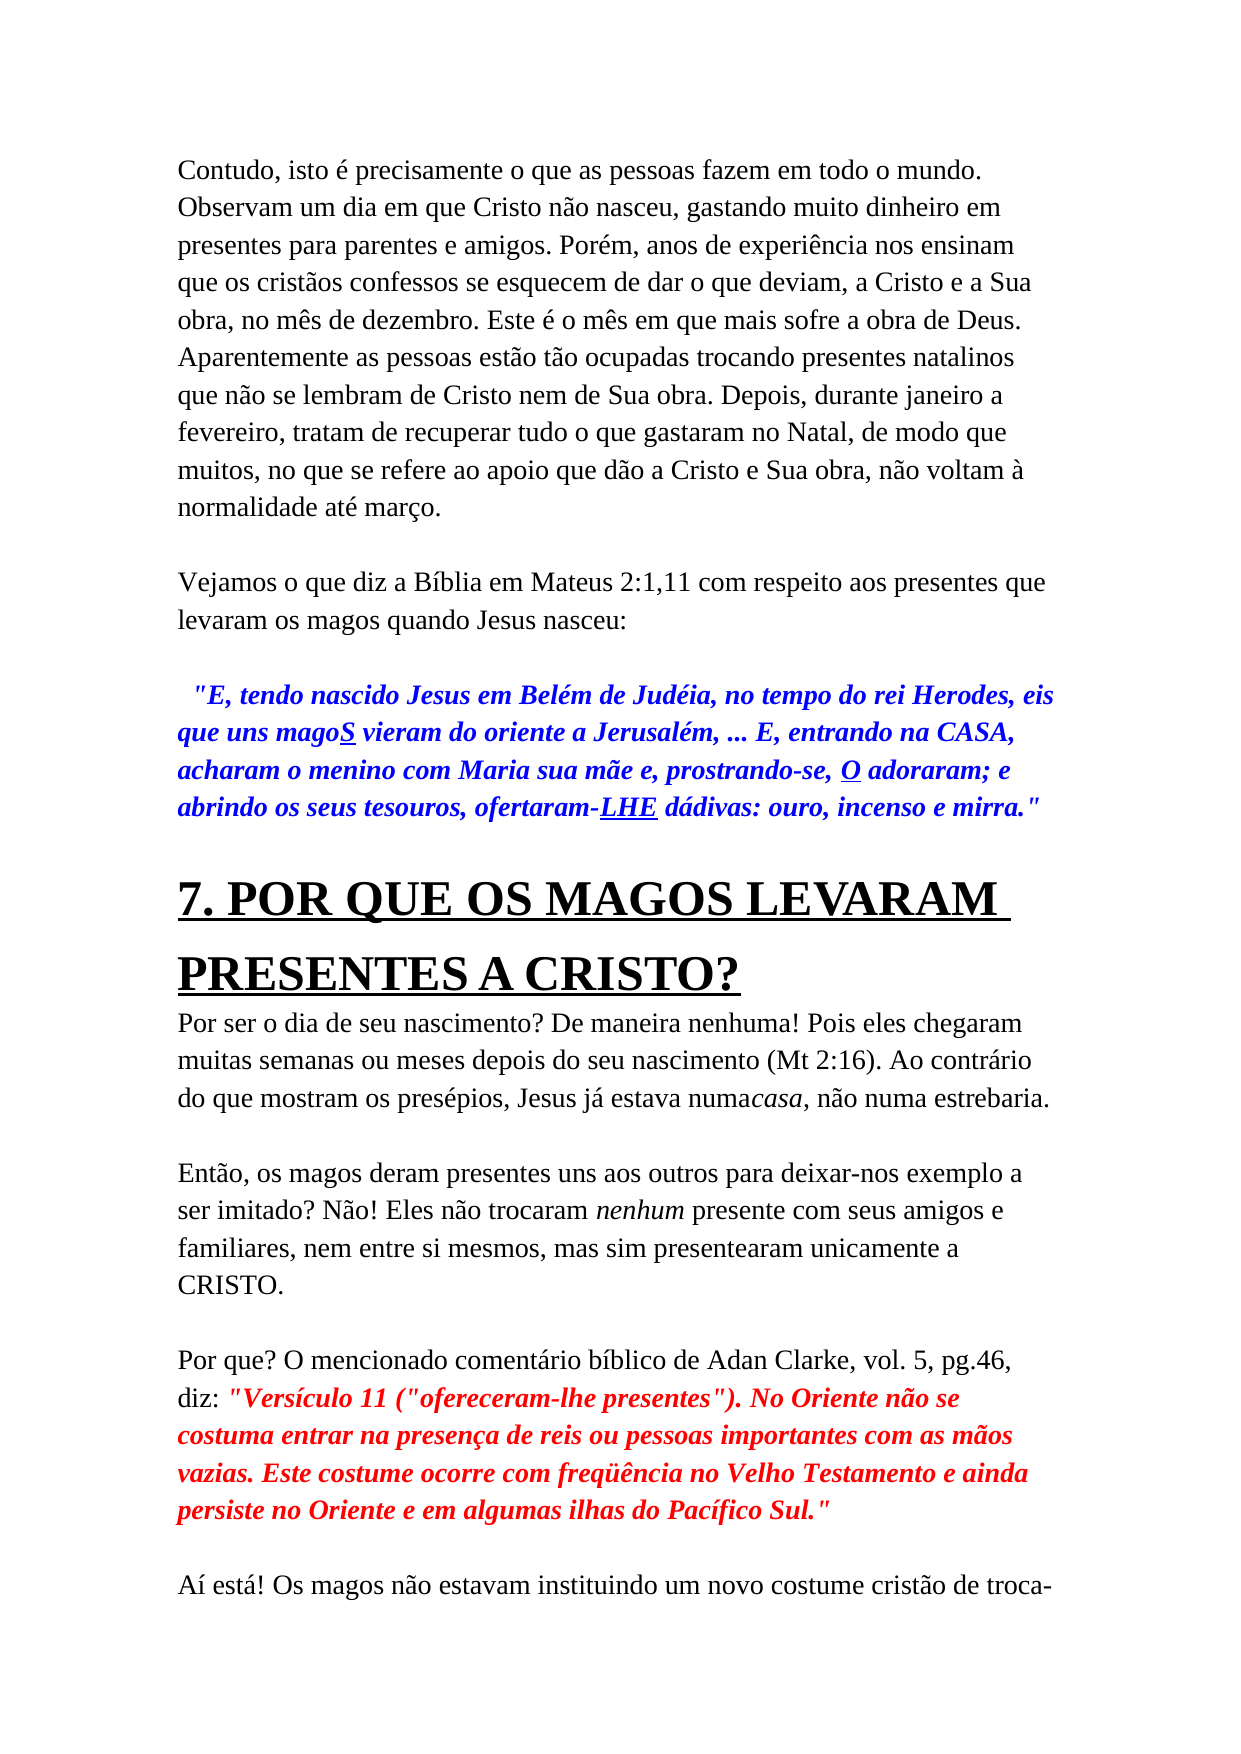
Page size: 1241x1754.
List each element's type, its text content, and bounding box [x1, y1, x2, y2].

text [177, 148, 1063, 823]
text 7. POR QUE OS MAGOS LEVARAM PRESENTES A CRISTO? [177, 851, 1063, 1001]
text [177, 1001, 1063, 1601]
